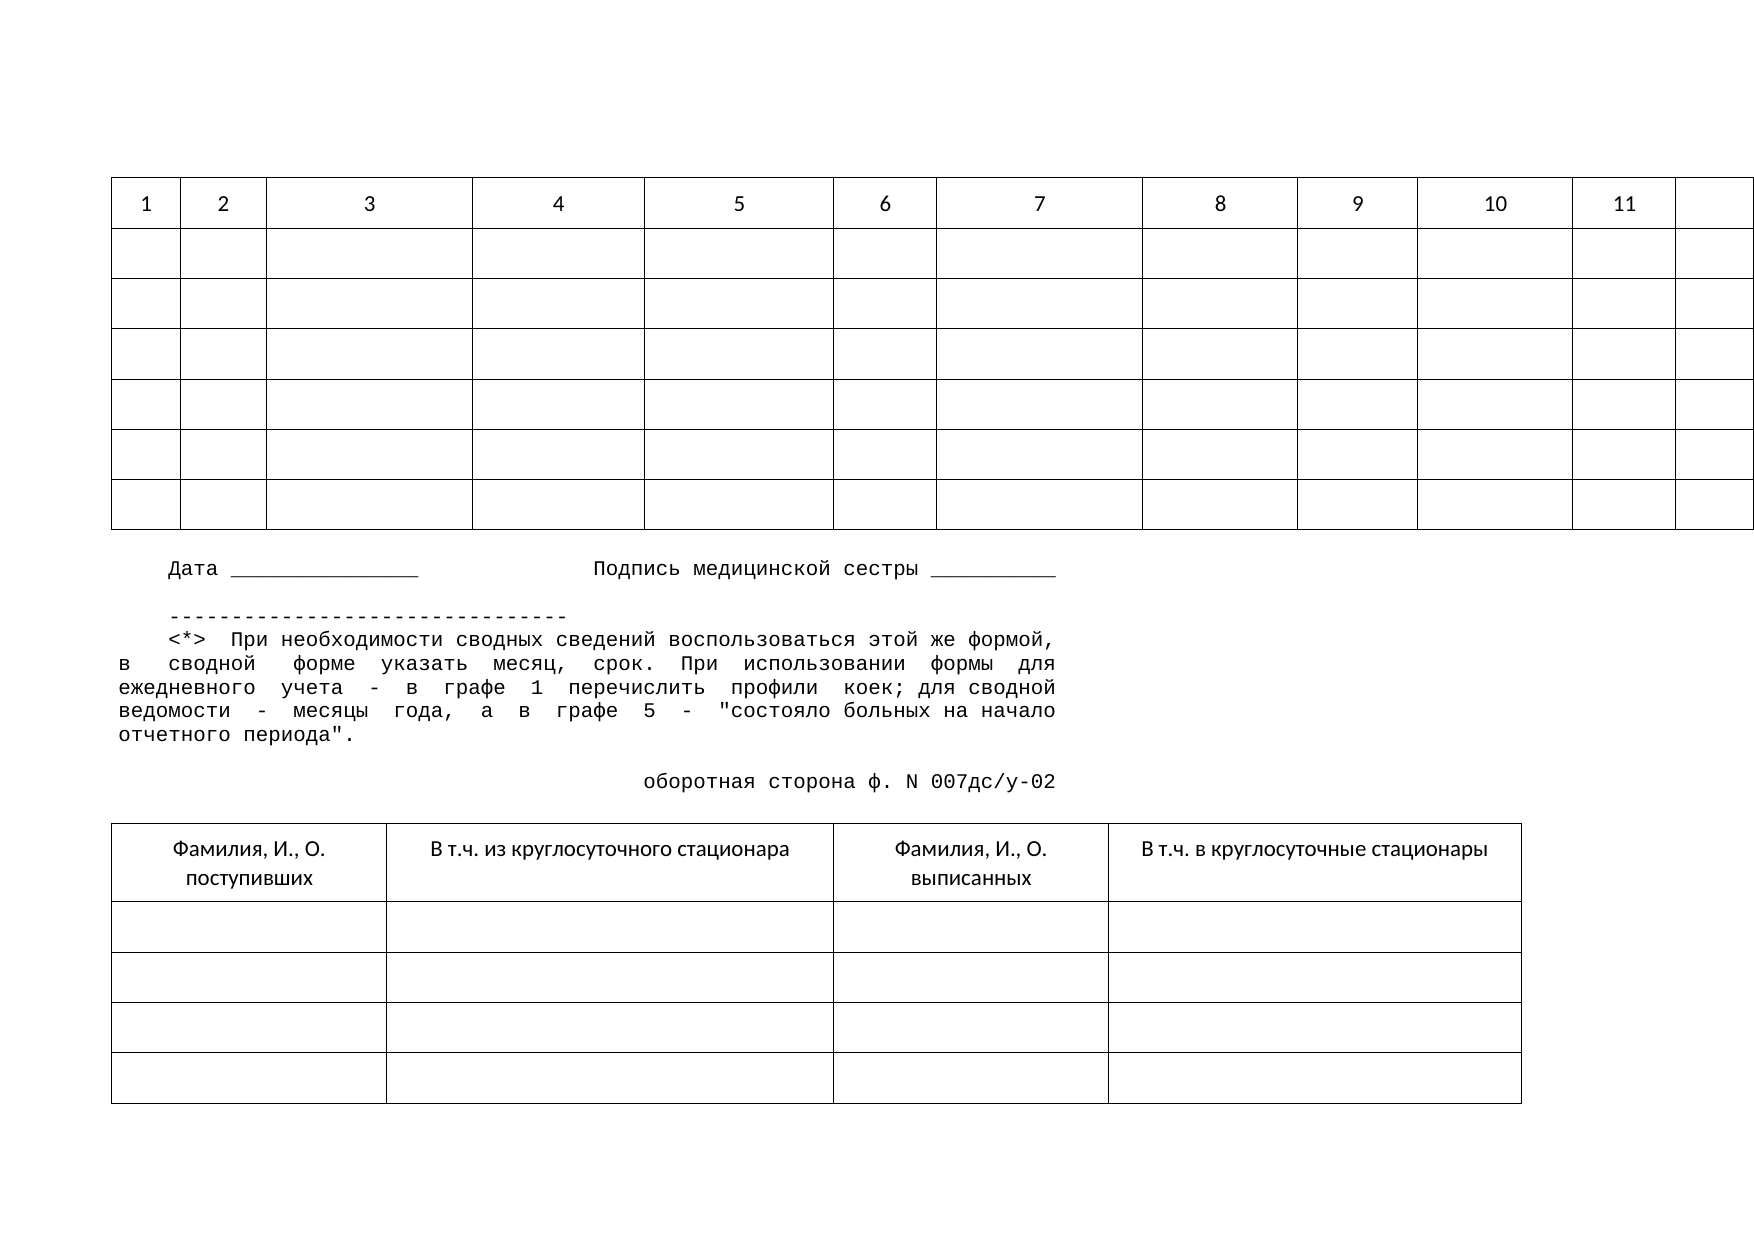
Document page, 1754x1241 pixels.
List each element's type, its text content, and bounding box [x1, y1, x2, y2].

table_cell [473, 329, 644, 378]
table_cell [1298, 430, 1417, 479]
table_cell [937, 229, 1142, 278]
table_cell [112, 902, 386, 952]
table_cell [1298, 229, 1417, 278]
table_cell 6 [834, 178, 936, 227]
table_cell [1573, 380, 1675, 429]
table_cell 9 [1298, 178, 1417, 227]
table_cell [1143, 229, 1297, 278]
table_cell [267, 430, 472, 479]
table_cell [1676, 279, 1753, 328]
text отчетного периода". [118, 724, 1636, 748]
table_header В т.ч. из круглосуточного стационара [387, 824, 833, 901]
table_cell 3 [267, 178, 472, 227]
table_cell [1573, 480, 1675, 529]
table_cell [387, 1053, 833, 1102]
table_cell [1418, 380, 1572, 429]
table_cell [1573, 430, 1675, 479]
table_cell [1573, 279, 1675, 328]
table_cell 11 [1573, 178, 1675, 227]
table_cell [1418, 279, 1572, 328]
table_cell [1109, 902, 1521, 952]
table_cell [834, 380, 936, 429]
table_cell [1676, 329, 1753, 378]
table_cell [645, 480, 833, 529]
table_cell [181, 430, 266, 479]
table_cell [267, 229, 472, 278]
table_cell [181, 380, 266, 429]
table_cell [1418, 229, 1572, 278]
table_cell [473, 380, 644, 429]
table_cell [1676, 480, 1753, 529]
table_cell [1676, 430, 1753, 479]
table_cell 1 [112, 178, 180, 227]
table_cell [834, 480, 936, 529]
table_cell [1418, 480, 1572, 529]
table_cell [834, 229, 936, 278]
table_cell [1418, 430, 1572, 479]
table_cell [834, 1053, 1108, 1102]
table_cell [1298, 279, 1417, 328]
table_cell [1298, 480, 1417, 529]
table_cell [112, 229, 180, 278]
table_cell [181, 329, 266, 378]
table_cell [112, 279, 180, 328]
table_cell [645, 380, 833, 429]
table_cell [1143, 430, 1297, 479]
table_cell [1109, 953, 1521, 1002]
table_cell [834, 1003, 1108, 1052]
table_cell [1298, 329, 1417, 378]
table_cell [112, 430, 180, 479]
table_cell [387, 1003, 833, 1052]
table_header Фамилия, И., О. выписанных [834, 824, 1108, 901]
table_cell [1143, 380, 1297, 429]
table_cell 8 [1143, 178, 1297, 227]
table_cell [834, 902, 1108, 952]
table_cell [645, 329, 833, 378]
text оборотная сторона ф. N 007дс/у-02 [118, 771, 1636, 795]
table_cell [181, 480, 266, 529]
text Дата _______________ Подпись медицинской сестры __________ [118, 558, 1636, 582]
table_cell [645, 229, 833, 278]
table_cell [473, 229, 644, 278]
table_cell [267, 329, 472, 378]
text ведомости - месяцы года, а в графе 5 - "состояло больных на начало [118, 700, 1636, 724]
table_cell [387, 953, 833, 1002]
table_cell [112, 480, 180, 529]
table_cell [937, 329, 1142, 378]
text -------------------------------- [118, 606, 1636, 629]
table_header В т.ч. в круглосуточные стационары [1109, 824, 1521, 901]
text <*> При необходимости сводных сведений воспользоваться этой же формой, [118, 629, 1636, 653]
table_cell [112, 329, 180, 378]
table_cell [1418, 329, 1572, 378]
table_cell [1573, 229, 1675, 278]
table_header Фамилия, И., О. поступивших [112, 824, 386, 901]
table_cell [1109, 1053, 1521, 1102]
table_cell [112, 953, 386, 1002]
table_cell [473, 430, 644, 479]
table_cell [473, 480, 644, 529]
table_cell [834, 329, 936, 378]
table_cell [645, 279, 833, 328]
table_cell [937, 279, 1142, 328]
table_cell [1143, 480, 1297, 529]
table_cell 7 [937, 178, 1142, 227]
table_cell [1676, 229, 1753, 278]
table_cell [834, 430, 936, 479]
text в сводной форме указать месяц, срок. При использовании формы для [118, 653, 1636, 677]
table_cell [181, 229, 266, 278]
table_cell 10 [1418, 178, 1572, 227]
table_cell [112, 380, 180, 429]
table_cell [937, 480, 1142, 529]
table_cell [1109, 1003, 1521, 1052]
table_cell [112, 1003, 386, 1052]
table_cell [473, 279, 644, 328]
table_cell [267, 480, 472, 529]
table_cell [834, 279, 936, 328]
table_cell [834, 953, 1108, 1002]
table_cell 5 [645, 178, 833, 227]
table_cell [387, 902, 833, 952]
table_cell [937, 380, 1142, 429]
table_cell [1676, 380, 1753, 429]
table_cell [1573, 329, 1675, 378]
table_cell [645, 430, 833, 479]
table_cell [267, 279, 472, 328]
table_cell [267, 380, 472, 429]
text ежедневного учета - в графе 1 перечислить профили коек; для сводной [118, 677, 1636, 700]
table_cell 2 [181, 178, 266, 227]
table_cell 12 [1676, 178, 1753, 227]
table_cell [937, 430, 1142, 479]
table_cell [1298, 380, 1417, 429]
table_cell [181, 279, 266, 328]
table_cell [1143, 279, 1297, 328]
table_cell 4 [473, 178, 644, 227]
table_cell [112, 1053, 386, 1102]
table_cell [1143, 329, 1297, 378]
